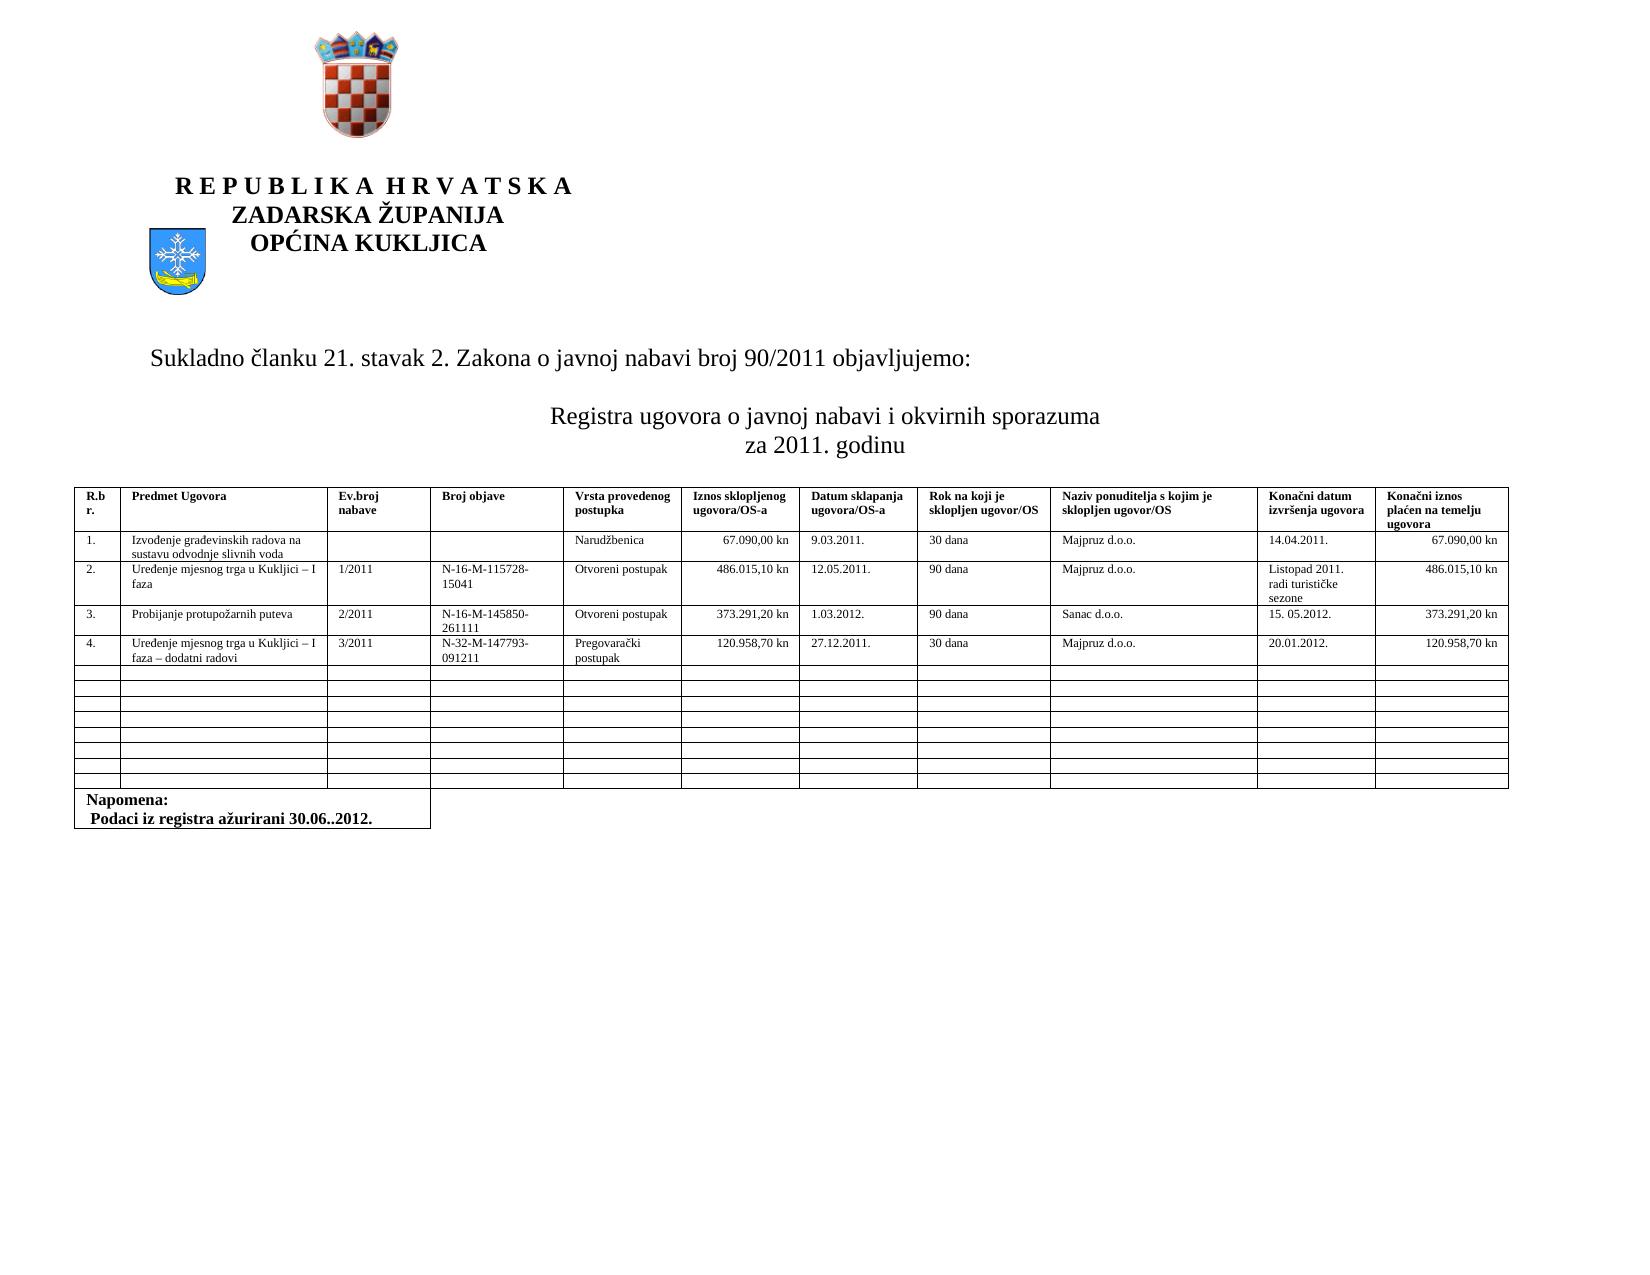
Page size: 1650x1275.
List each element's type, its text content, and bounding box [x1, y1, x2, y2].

table_cell [328, 774, 430, 788]
table_cell [800, 774, 917, 788]
table_cell Otvoreni postupak [564, 562, 681, 605]
table_cell Napomena: Podaci iz registra ažurirani 30.06..2012. [75, 789, 430, 828]
table_cell [918, 681, 1050, 696]
text R E P U B L I K A H R V A T S K A [150, 171, 1500, 200]
table_cell [564, 774, 681, 788]
table_cell 14.04.2011. [1258, 532, 1375, 561]
table_cell [1376, 774, 1508, 788]
table_cell [1376, 712, 1508, 727]
table_cell [75, 666, 120, 680]
table_cell [1376, 759, 1508, 773]
table_cell [121, 712, 327, 727]
table_cell [682, 759, 799, 773]
table_cell [682, 728, 799, 742]
table_cell [121, 743, 327, 757]
table_cell [682, 666, 799, 680]
table_cell [75, 728, 120, 742]
table_header Broj objave [431, 488, 563, 531]
table_cell [800, 681, 917, 696]
table_cell 30 dana [918, 636, 1050, 665]
table_header Konačni datum izvršenja ugovora [1258, 488, 1375, 531]
table_cell [564, 712, 681, 727]
table_cell [431, 712, 563, 727]
table_cell 67.090,00 kn [682, 532, 799, 561]
table_cell [1258, 728, 1375, 742]
table_cell 67.090,00 kn [1376, 532, 1508, 561]
table_cell Majpruz d.o.o. [1051, 562, 1257, 605]
table_cell 1/2011 [328, 562, 430, 605]
table_cell [800, 666, 917, 680]
table_cell Otvoreni postupak [564, 606, 681, 635]
text Sukladno članku 21. stavak 2. Zakona o javnoj nabavi broj 90/2011 objavljujemo: [150, 343, 1500, 372]
table_cell [431, 532, 563, 561]
table_cell 3. [75, 606, 120, 635]
table_cell [1051, 759, 1257, 773]
table_cell [564, 743, 681, 757]
table_header Konačni iznos plaćen na temelju ugovora [1376, 488, 1508, 531]
table_cell [328, 728, 430, 742]
text za 2011. godinu [150, 430, 1500, 458]
table_cell 3/2011 [328, 636, 430, 665]
table_cell [682, 681, 799, 696]
table_header Vrsta provedenog postupka [564, 488, 681, 531]
table_cell [800, 759, 917, 773]
table_cell [328, 681, 430, 696]
table_cell 486.015,10 kn [1376, 562, 1508, 605]
table_cell 90 dana [918, 606, 1050, 635]
table_cell 373.291,20 kn [682, 606, 799, 635]
table_cell [682, 697, 799, 711]
table_cell 120.958,70 kn [1376, 636, 1508, 665]
table_cell [918, 759, 1050, 773]
table_cell [431, 666, 563, 680]
table_cell [564, 681, 681, 696]
table_cell [1051, 743, 1257, 757]
table_cell [800, 743, 917, 757]
table_cell [918, 697, 1050, 711]
table_cell [431, 759, 563, 773]
table_cell [75, 712, 120, 727]
table_cell [564, 759, 681, 773]
table_cell 2. [75, 562, 120, 605]
picture [314, 31, 399, 138]
table_cell [682, 774, 799, 788]
table_cell Izvođenje građevinskih radova na sustavu odvodnje slivnih voda [121, 532, 327, 561]
table_cell [564, 666, 681, 680]
table_cell Pregovarački postupak [564, 636, 681, 665]
table_cell [800, 728, 917, 742]
table_cell [1258, 759, 1375, 773]
table_cell [918, 712, 1050, 727]
table_cell [564, 728, 681, 742]
table_cell 486.015,10 kn [682, 562, 799, 605]
table_cell [1258, 712, 1375, 727]
table_cell [800, 697, 917, 711]
table_cell [431, 697, 563, 711]
table_header Datum sklapanja ugovora/OS-a [800, 488, 917, 531]
table_cell [800, 712, 917, 727]
table_header Iznos sklopljenog ugovora/OS-a [682, 488, 799, 531]
table_cell 373.291,20 kn [1376, 606, 1508, 635]
table_cell [1258, 743, 1375, 757]
table_cell Majpruz d.o.o. [1051, 636, 1257, 665]
table_cell 120.958,70 kn [682, 636, 799, 665]
table_cell 9.03.2011. [800, 532, 917, 561]
table_cell 27.12.2011. [800, 636, 917, 665]
table_cell N-16-M-145850-261111 [431, 606, 563, 635]
table_cell [75, 743, 120, 757]
table_cell N-32-M-147793-091211 [431, 636, 563, 665]
table_cell 12.05.2011. [800, 562, 917, 605]
table_cell [1051, 712, 1257, 727]
table_header Predmet Ugovora [121, 488, 327, 531]
table_cell [431, 728, 563, 742]
table_cell [121, 774, 327, 788]
table_cell [1051, 697, 1257, 711]
table_cell [1051, 666, 1257, 680]
table_cell [328, 759, 430, 773]
table_cell [1376, 681, 1508, 696]
table_cell [75, 681, 120, 696]
table_cell [1051, 774, 1257, 788]
table_cell [75, 774, 120, 788]
table_cell [328, 532, 430, 561]
table_cell [121, 697, 327, 711]
table_cell [328, 712, 430, 727]
table_cell 15. 05.2012. [1258, 606, 1375, 635]
table_cell 4. [75, 636, 120, 665]
table_header Rok na koji je sklopljen ugovor/OS [918, 488, 1050, 531]
table_cell [1258, 666, 1375, 680]
table_cell [121, 728, 327, 742]
table_header R.br. [75, 488, 120, 531]
table_cell [328, 743, 430, 757]
table_cell Probijanje protupožarnih puteva [121, 606, 327, 635]
text Registra ugovora o javnoj nabavi i okvirnih sporazuma [150, 401, 1500, 430]
table_cell [1376, 666, 1508, 680]
table_cell [431, 774, 563, 788]
table_cell [431, 743, 563, 757]
table_cell [918, 728, 1050, 742]
table_cell 2/2011 [328, 606, 430, 635]
table_cell Narudžbenica [564, 532, 681, 561]
table_cell [328, 666, 430, 680]
table_cell 1.03.2012. [800, 606, 917, 635]
table_cell Listopad 2011. radi turističke sezone [1258, 562, 1375, 605]
table_cell 1. [75, 532, 120, 561]
table_cell [682, 743, 799, 757]
table_cell [918, 666, 1050, 680]
table_cell 30 dana [918, 532, 1050, 561]
table_cell 90 dana [918, 562, 1050, 605]
table_cell [918, 774, 1050, 788]
table_cell [75, 759, 120, 773]
table_cell [1376, 728, 1508, 742]
table_cell [564, 697, 681, 711]
table_cell [682, 712, 799, 727]
table_cell [121, 666, 327, 680]
table_cell [1258, 697, 1375, 711]
table_cell [1258, 681, 1375, 696]
table_cell Sanac d.o.o. [1051, 606, 1257, 635]
table_cell [431, 681, 563, 696]
table_cell [75, 697, 120, 711]
table_header Ev.broj nabave [328, 488, 430, 531]
table_cell [1376, 697, 1508, 711]
table_cell 20.01.2012. [1258, 636, 1375, 665]
table_cell Uređenje mjesnog trga u Kukljici – I faza – dodatni radovi [121, 636, 327, 665]
table_cell [918, 743, 1050, 757]
table_header Naziv ponuditelja s kojim je sklopljen ugovor/OS [1051, 488, 1257, 531]
table_cell [328, 697, 430, 711]
table_cell [121, 759, 327, 773]
table_cell [1258, 774, 1375, 788]
table_cell N-16-M-115728-15041 [431, 562, 563, 605]
table_cell [1376, 743, 1508, 757]
table_cell Majpruz d.o.o. [1051, 532, 1257, 561]
table_cell Uređenje mjesnog trga u Kukljici – I faza [121, 562, 327, 605]
table_cell [121, 681, 327, 696]
table_cell [1051, 728, 1257, 742]
picture [149, 228, 206, 295]
text ZADARSKA ŽUPANIJA [150, 200, 1500, 228]
table_cell [1051, 681, 1257, 696]
